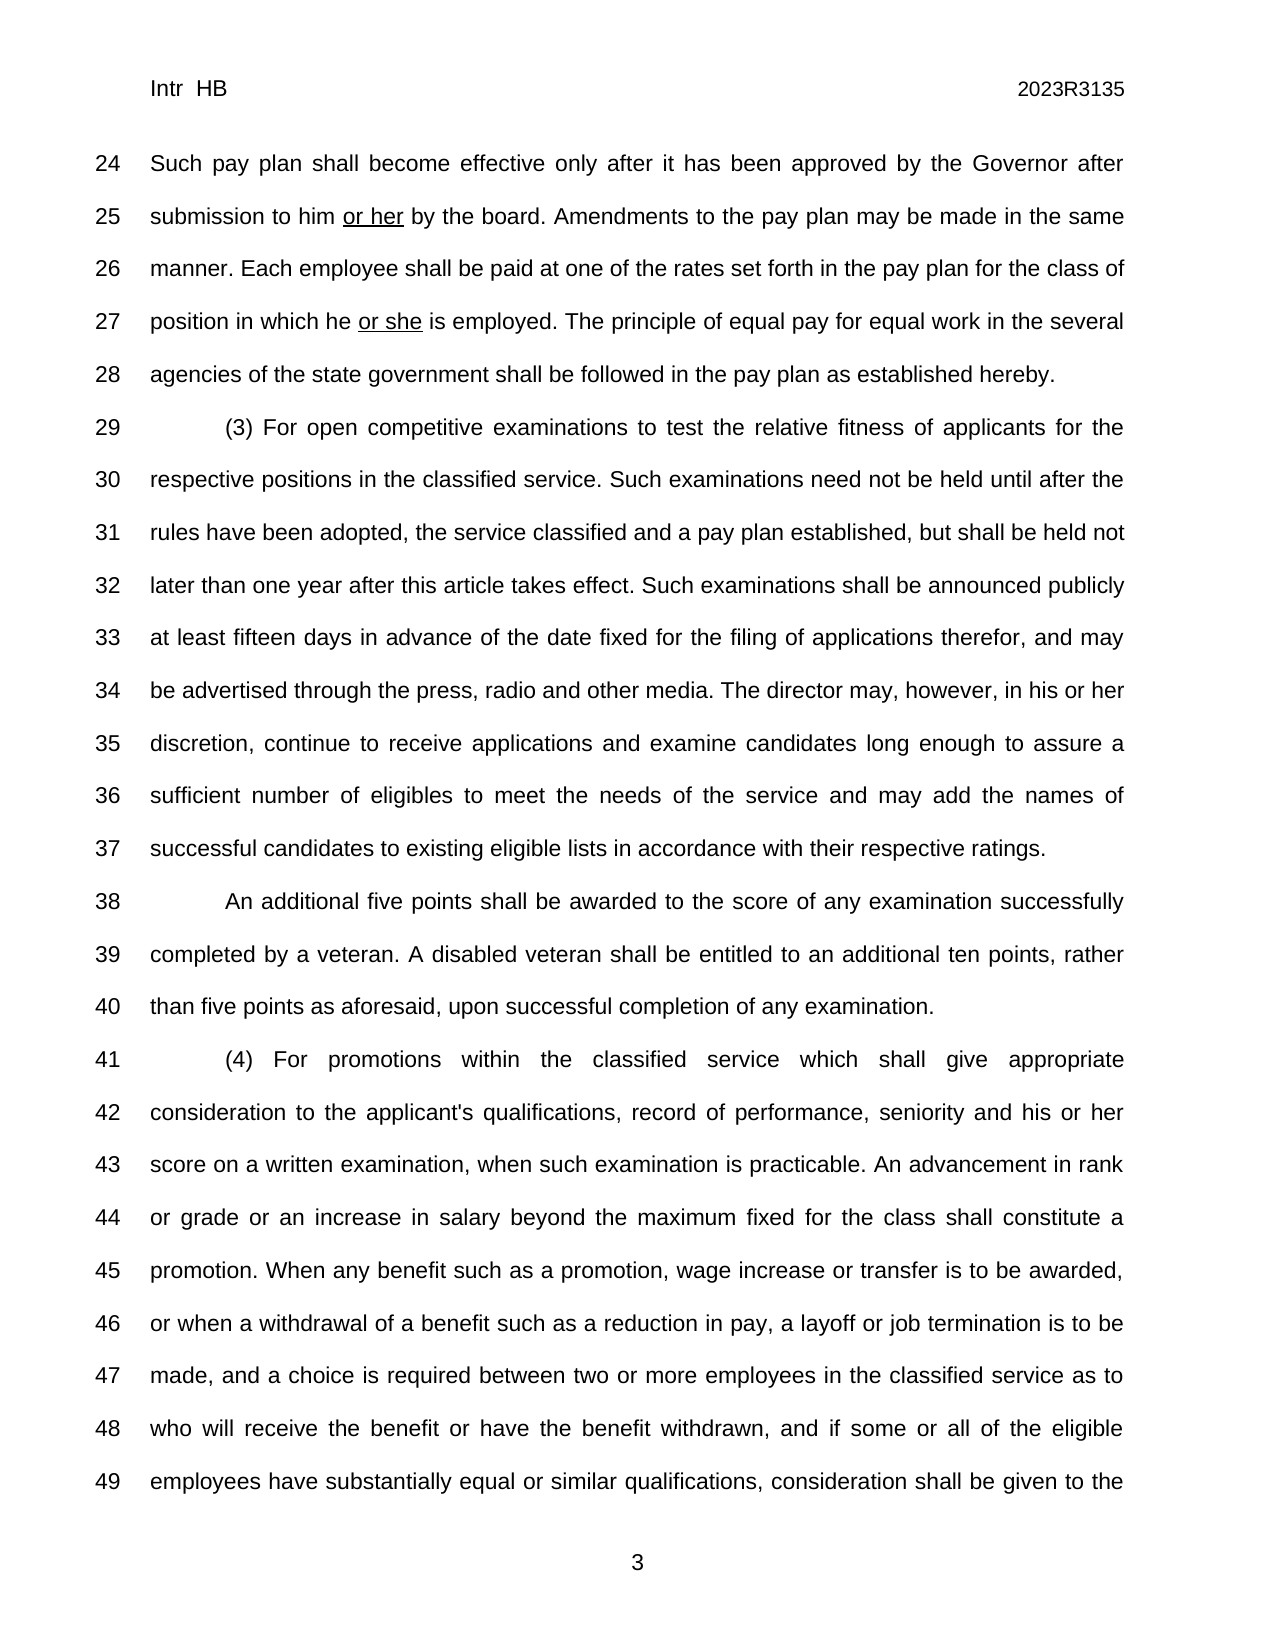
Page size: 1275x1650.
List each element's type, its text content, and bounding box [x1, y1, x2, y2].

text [150, 150, 1125, 387]
text (3) For open competitive examinations to test the relative fitness of applicants for the respective positions in the classified service. Such examinations need not be held until after the rules have been adopted, the service classified and a pay plan established, but shall be held not later than one year after this article takes effect. Such examinations shall be announced publicly at least fifteen days in advance of the date fixed for the filing of applications therefor, and may be advertised through the press, radio and other media. The director may, however, in his or her discretion, continue to receive applications and examine candidates long enough to assure a sufficient number of eligibles to meet the needs of the service and may add the names of successful candidates to existing eligible lists in accordance with their respective ratings. [150, 413, 1125, 862]
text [150, 1046, 1125, 1494]
text An additional five points shall be awarded to the score of any examination successfully completed by a veteran. A disabled veteran shall be entitled to an additional ten points, rather than five points as aforesaid, upon successful completion of any examination. [150, 888, 1125, 1020]
